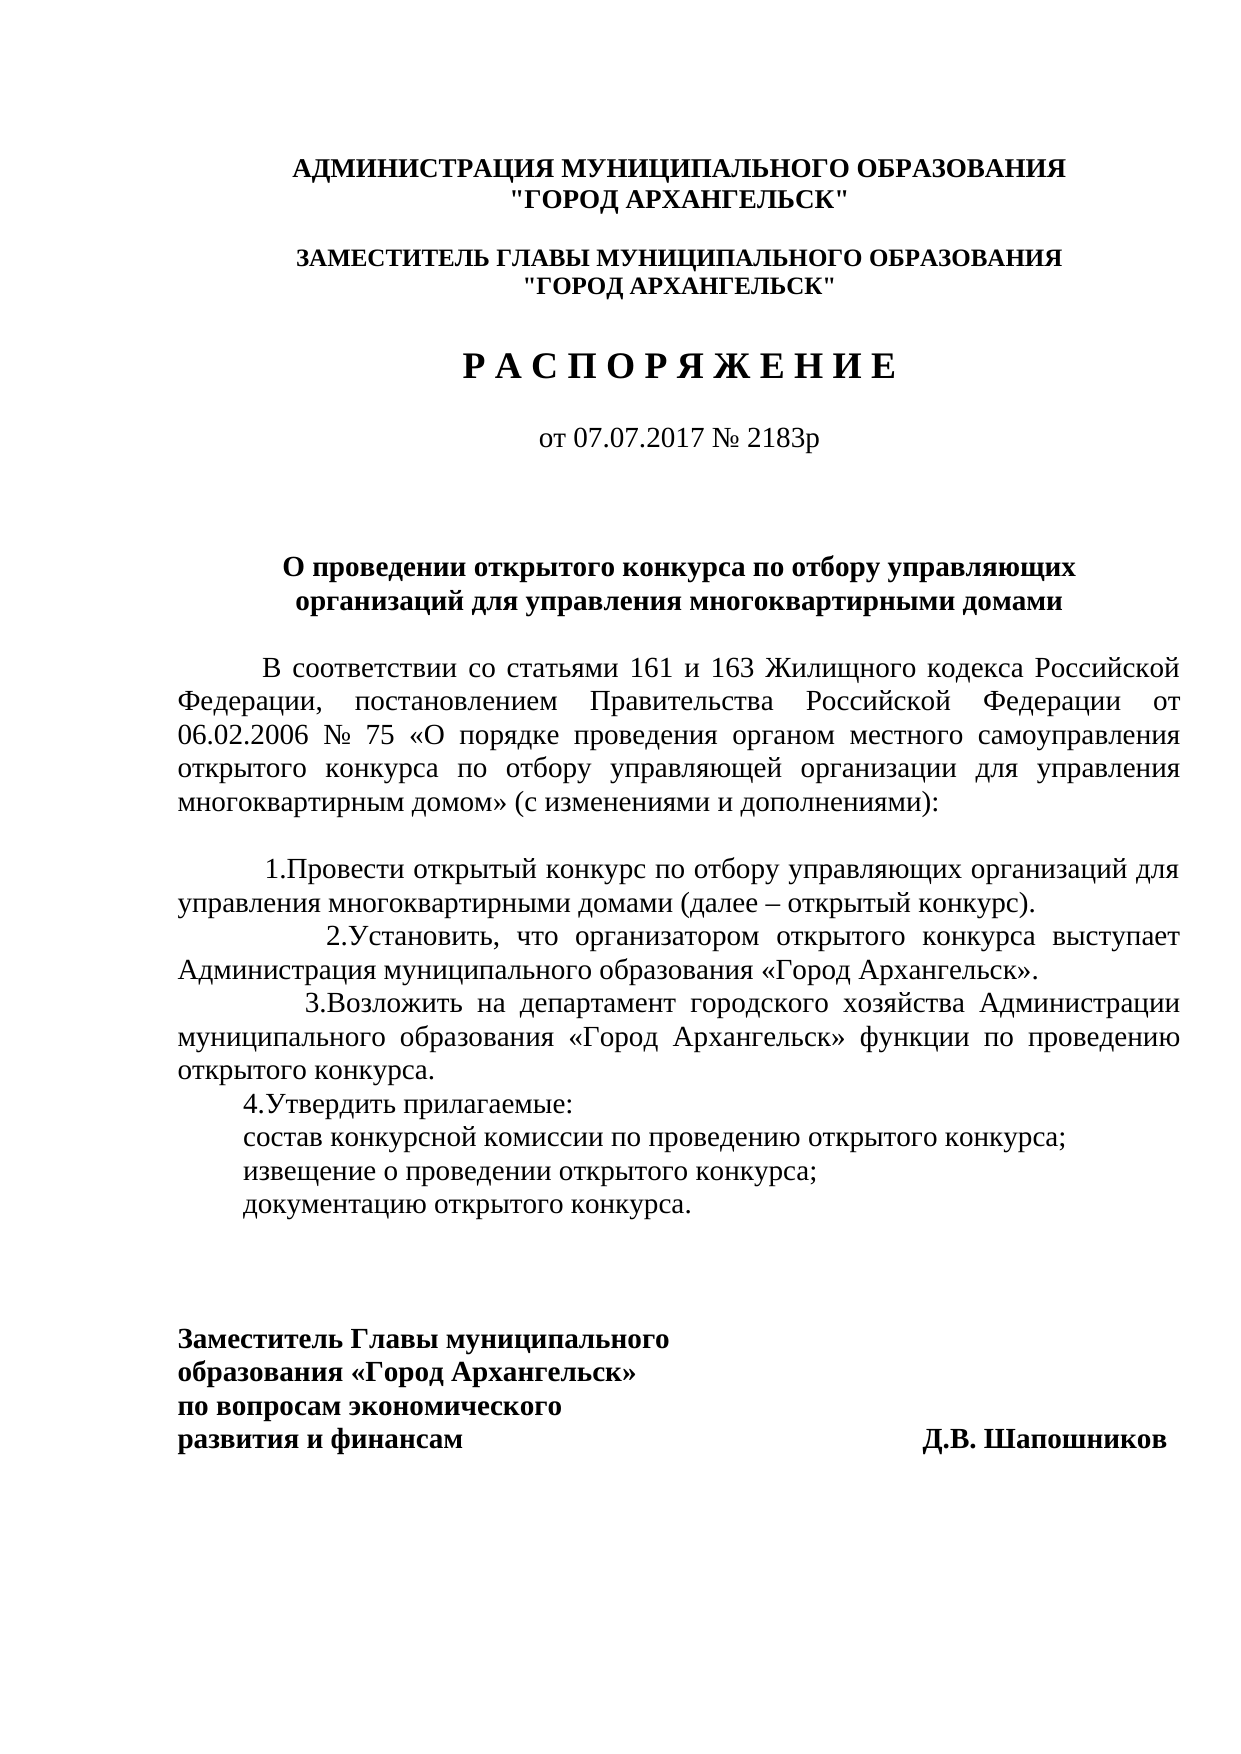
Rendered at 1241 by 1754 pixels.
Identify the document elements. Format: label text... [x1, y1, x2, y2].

subtitle АДМИНИСТРАЦИЯ МУНИЦИПАЛЬНОГО ОБРАЗОВАНИЯ [177, 152, 1181, 183]
subtitle "ГОРОД АРХАНГЕЛЬСК" [177, 183, 1181, 214]
text Заместитель Главы муниципального [177, 1321, 1181, 1354]
text 2.Установить, что организатором открытого конкурса выступает Администрация муниципального образования «Город Архангельск». [177, 918, 1181, 985]
text 1.Провести открытый конкурс по отбору управляющих организаций для управления многоквартирными домами (далее – открытый конкурс). [177, 851, 1181, 918]
text В соответствии со статьями 161 и 163 Жилищного кодекса Российской Федерации, постановлением Правительства Российской Федерации от 06.02.2006 № 75 «О порядке проведения органом местного самоуправления открытого конкурса по отбору управляющей организации для управления многоквартирным домом» (с изменениями и дополнениями): [177, 650, 1181, 818]
text образования «Город Архангельск» [177, 1354, 1181, 1388]
text состав конкурсной комиссии по проведению открытого конкурса; [177, 1119, 1181, 1153]
text развития и финансам Д.В. Шапошников [177, 1421, 1181, 1455]
text извещение о проведении открытого конкурса; [177, 1153, 1181, 1187]
text "ГОРОД АРХАНГЕЛЬСК" [177, 271, 1181, 300]
subtitle ЗАМЕСТИТЕЛЬ ГЛАВЫ МУНИЦИПАЛЬНОГО ОБРАЗОВАНИЯ [177, 243, 1181, 271]
text 4.Утвердить прилагаемые: [177, 1086, 1181, 1119]
text О проведении открытого конкурса по отбору управляющих организаций для управления многоквартирными домами [177, 549, 1181, 616]
text от 07.07.2017 № 2183р [177, 420, 1181, 453]
text по вопросам экономического [177, 1388, 1181, 1421]
text документацию открытого конкурса. [177, 1187, 1181, 1220]
text Р А С П О Р Я Ж Е Н И Е [177, 343, 1181, 386]
text 3.Возложить на департамент городского хозяйства Администрации муниципального образования «Город Архангельск» функции по проведению открытого конкурса. [177, 985, 1181, 1086]
